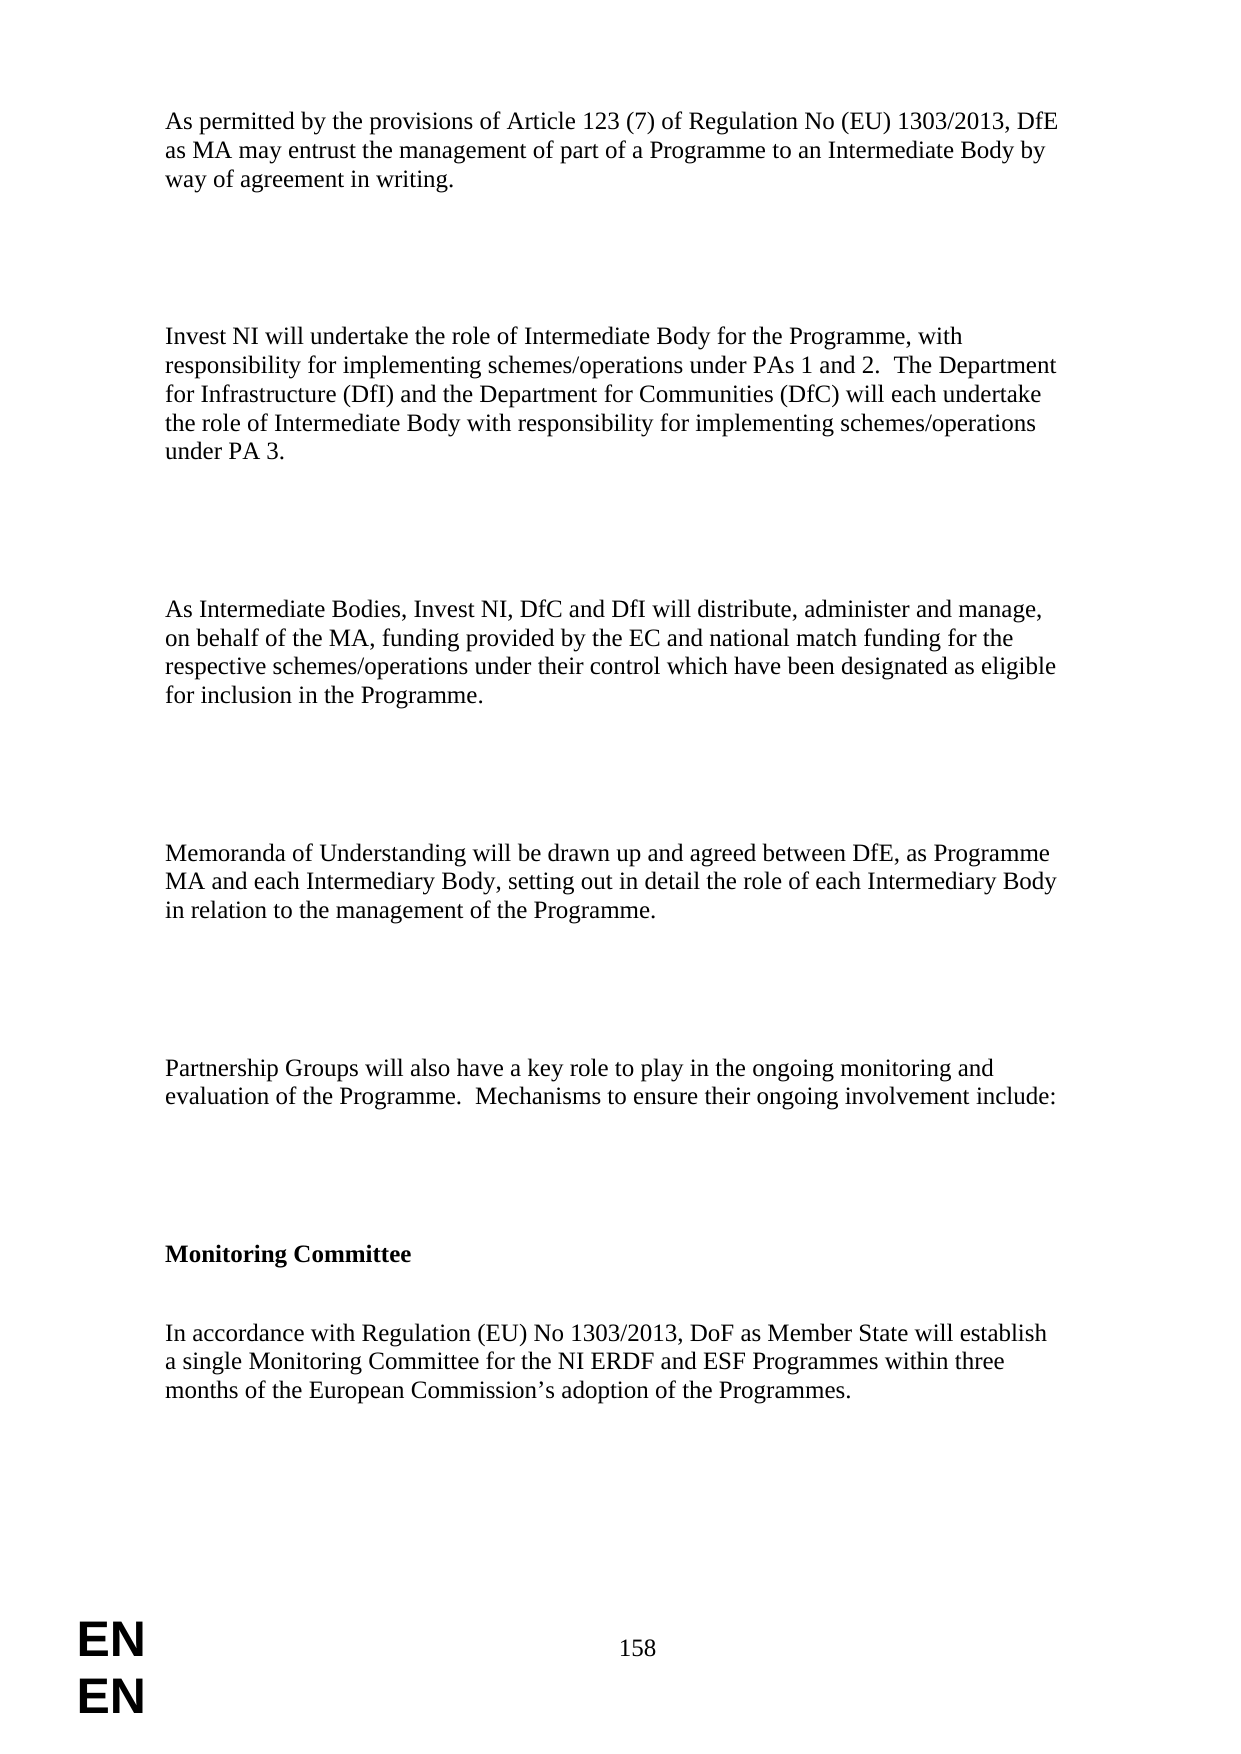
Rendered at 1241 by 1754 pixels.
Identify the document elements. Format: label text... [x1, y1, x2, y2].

text As Intermediate Bodies, Invest NI, DfC and DfI will distribute, administer and manage, on behalf of the MA, funding provided by the EC and national match funding for the respective schemes/operations under their control which have been designated as eligible for inclusion in the Programme. [165, 594, 1063, 709]
text Memoranda of Understanding will be drawn up and agreed between DfE, as Programme MA and each Intermediary Body, setting out in detail the role of each Intermediary Body in relation to the management of the Programme. [165, 838, 1063, 924]
text As permitted by the provisions of Article 123 (7) of Regulation No (EU) 1303/2013, DfE as MA may entrust the management of part of a Programme to an Intermediate Body by way of agreement in writing. [165, 106, 1063, 193]
text In accordance with Regulation (EU) No 1303/2013, DoF as Member State will establish a single Monitoring Committee for the NI ERDF and ESF Programmes within three months of the European Commission’s adoption of the Programmes. [165, 1318, 1063, 1404]
text Partnership Groups will also have a key role to play in the ongoing monitoring and evaluation of the Programme. Mechanisms to ensure their ongoing involvement include: [165, 1053, 1063, 1110]
text Monitoring Committee [165, 1239, 1063, 1268]
text Invest NI will undertake the role of Intermediate Body for the Programme, with responsibility for implementing schemes/operations under PAs 1 and 2. The Department for Infrastructure (DfI) and the Department for Communities (DfC) will each undertake the role of Intermediate Body with responsibility for implementing schemes/operations under PA 3. [165, 321, 1063, 465]
